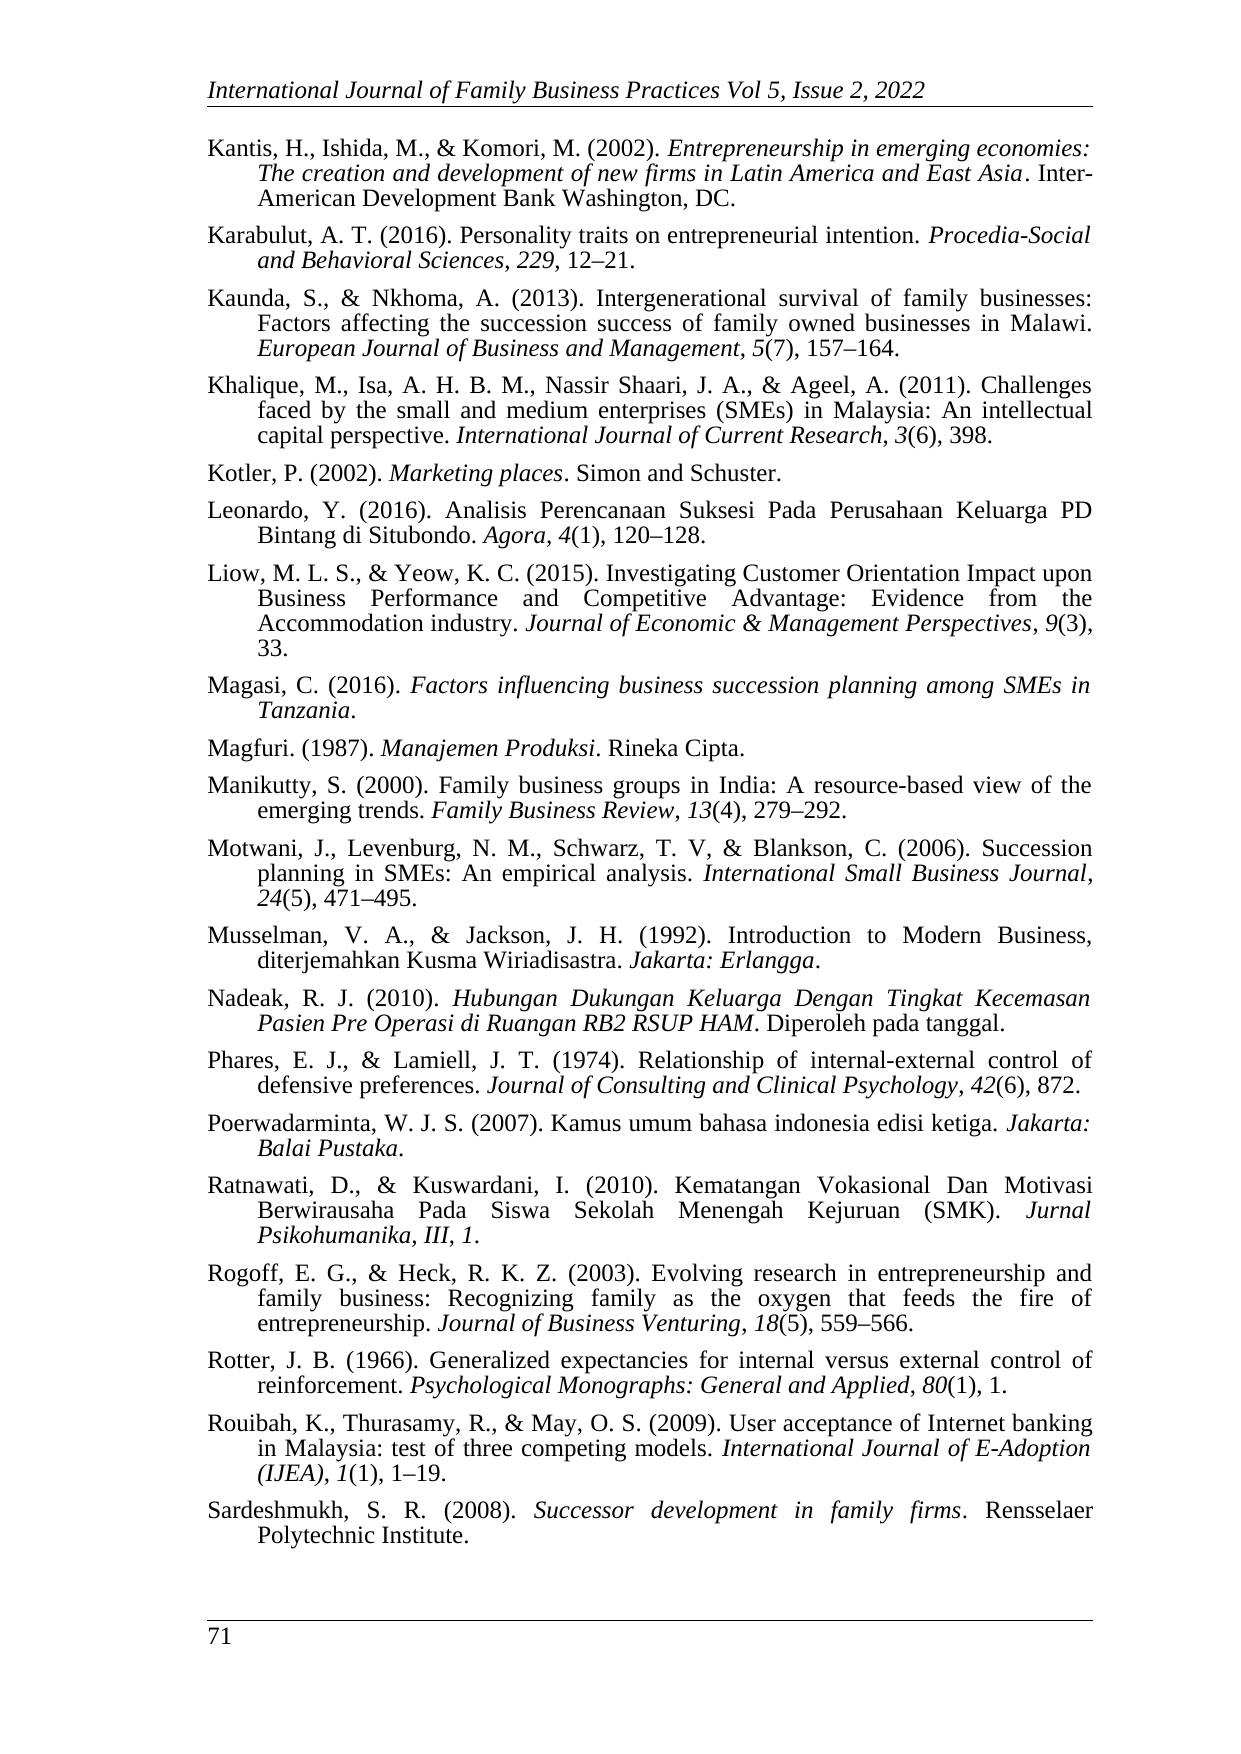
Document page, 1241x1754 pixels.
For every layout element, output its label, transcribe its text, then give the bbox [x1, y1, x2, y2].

text Manikutty, S. (2000). Family business groups in India: A resource-based view of the emerging trends. Family Business Review, 13(4), 279–292. [207, 774, 1093, 824]
text Rouibah, K., Thurasamy, R., & May, O. S. (2009). User acceptance of Internet banking in Malaysia: test of three competing models. International Journal of E-Adoption (IJEA), 1(1), 1–19. [207, 1411, 1093, 1486]
text Rotter, J. B. (1966). Generalized expectancies for internal versus external control of reinforcement. Psychological Monographs: General and Applied, 80(1), 1. [207, 1349, 1093, 1399]
text Rogoff, E. G., & Heck, R. K. Z. (2003). Evolving research in entrepreneurship and family business: Recognizing family as the oxygen that feeds the fire of entrepreneurship. Journal of Business Venturing, 18(5), 559–566. [207, 1261, 1093, 1336]
text Nadeak, R. J. (2010). Hubungan Dukungan Keluarga Dengan Tingkat Kecemasan Pasien Pre Operasi di Ruangan RB2 RSUP HAM. Diperoleh pada tanggal. [207, 986, 1093, 1036]
text Sardeshmukh, S. R. (2008). Successor development in family firms. Rensselaer Polytechnic Institute. [207, 1499, 1093, 1549]
text Musselman, V. A., & Jackson, J. H. (1992). Introduction to Modern Business, diterjemahkan Kusma Wiriadisastra. Jakarta: Erlangga. [207, 924, 1093, 974]
text Leonardo, Y. (2016). Analisis Perencanaan Suksesi Pada Perusahaan Keluarga PD Bintang di Situbondo. Agora, 4(1), 120–128. [207, 499, 1093, 549]
text Kantis, H., Ishida, M., & Komori, M. (2002). Entrepreneurship in emerging economies: The creation and development of new firms in Latin America and East Asia. Inter-American Development Bank Washington, DC. [207, 136, 1093, 211]
text Magfuri. (1987). Manajemen Produksi. Rineka Cipta. [207, 736, 1093, 761]
text Liow, M. L. S., & Yeow, K. C. (2015). Investigating Customer Orientation Impact upon Business Performance and Competitive Advantage: Evidence from the Accommodation industry. Journal of Economic & Management Perspectives, 9(3), 33. [207, 561, 1093, 661]
text Karabulut, A. T. (2016). Personality traits on entrepreneurial intention. Procedia-Social and Behavioral Sciences, 229, 12–21. [207, 224, 1093, 274]
text Kaunda, S., & Nkhoma, A. (2013). Intergenerational survival of family businesses: Factors affecting the succession success of family owned businesses in Malawi. European Journal of Business and Management, 5(7), 157–164. [207, 286, 1093, 361]
text Magasi, C. (2016). Factors influencing business succession planning among SMEs in Tanzania. [207, 674, 1093, 724]
text Ratnawati, D., & Kuswardani, I. (2010). Kematangan Vokasional Dan Motivasi Berwirausaha Pada Siswa Sekolah Menengah Kejuruan (SMK). Jurnal Psikohumanika, III, 1. [207, 1174, 1093, 1249]
text Kotler, P. (2002). Marketing places. Simon and Schuster. [207, 461, 1093, 486]
text Motwani, J., Levenburg, N. M., Schwarz, T. V, & Blankson, C. (2006). Succession planning in SMEs: An empirical analysis. International Small Business Journal, 24(5), 471–495. [207, 836, 1093, 911]
text Phares, E. J., & Lamiell, J. T. (1974). Relationship of internal-external control of defensive preferences. Journal of Consulting and Clinical Psychology, 42(6), 872. [207, 1049, 1093, 1099]
text Khalique, M., Isa, A. H. B. M., Nassir Shaari, J. A., & Ageel, A. (2011). Challenges faced by the small and medium enterprises (SMEs) in Malaysia: An intellectual capital perspective. International Journal of Current Research, 3(6), 398. [207, 374, 1093, 449]
text Poerwadarminta, W. J. S. (2007). Kamus umum bahasa indonesia edisi ketiga. Jakarta: Balai Pustaka. [207, 1111, 1093, 1161]
